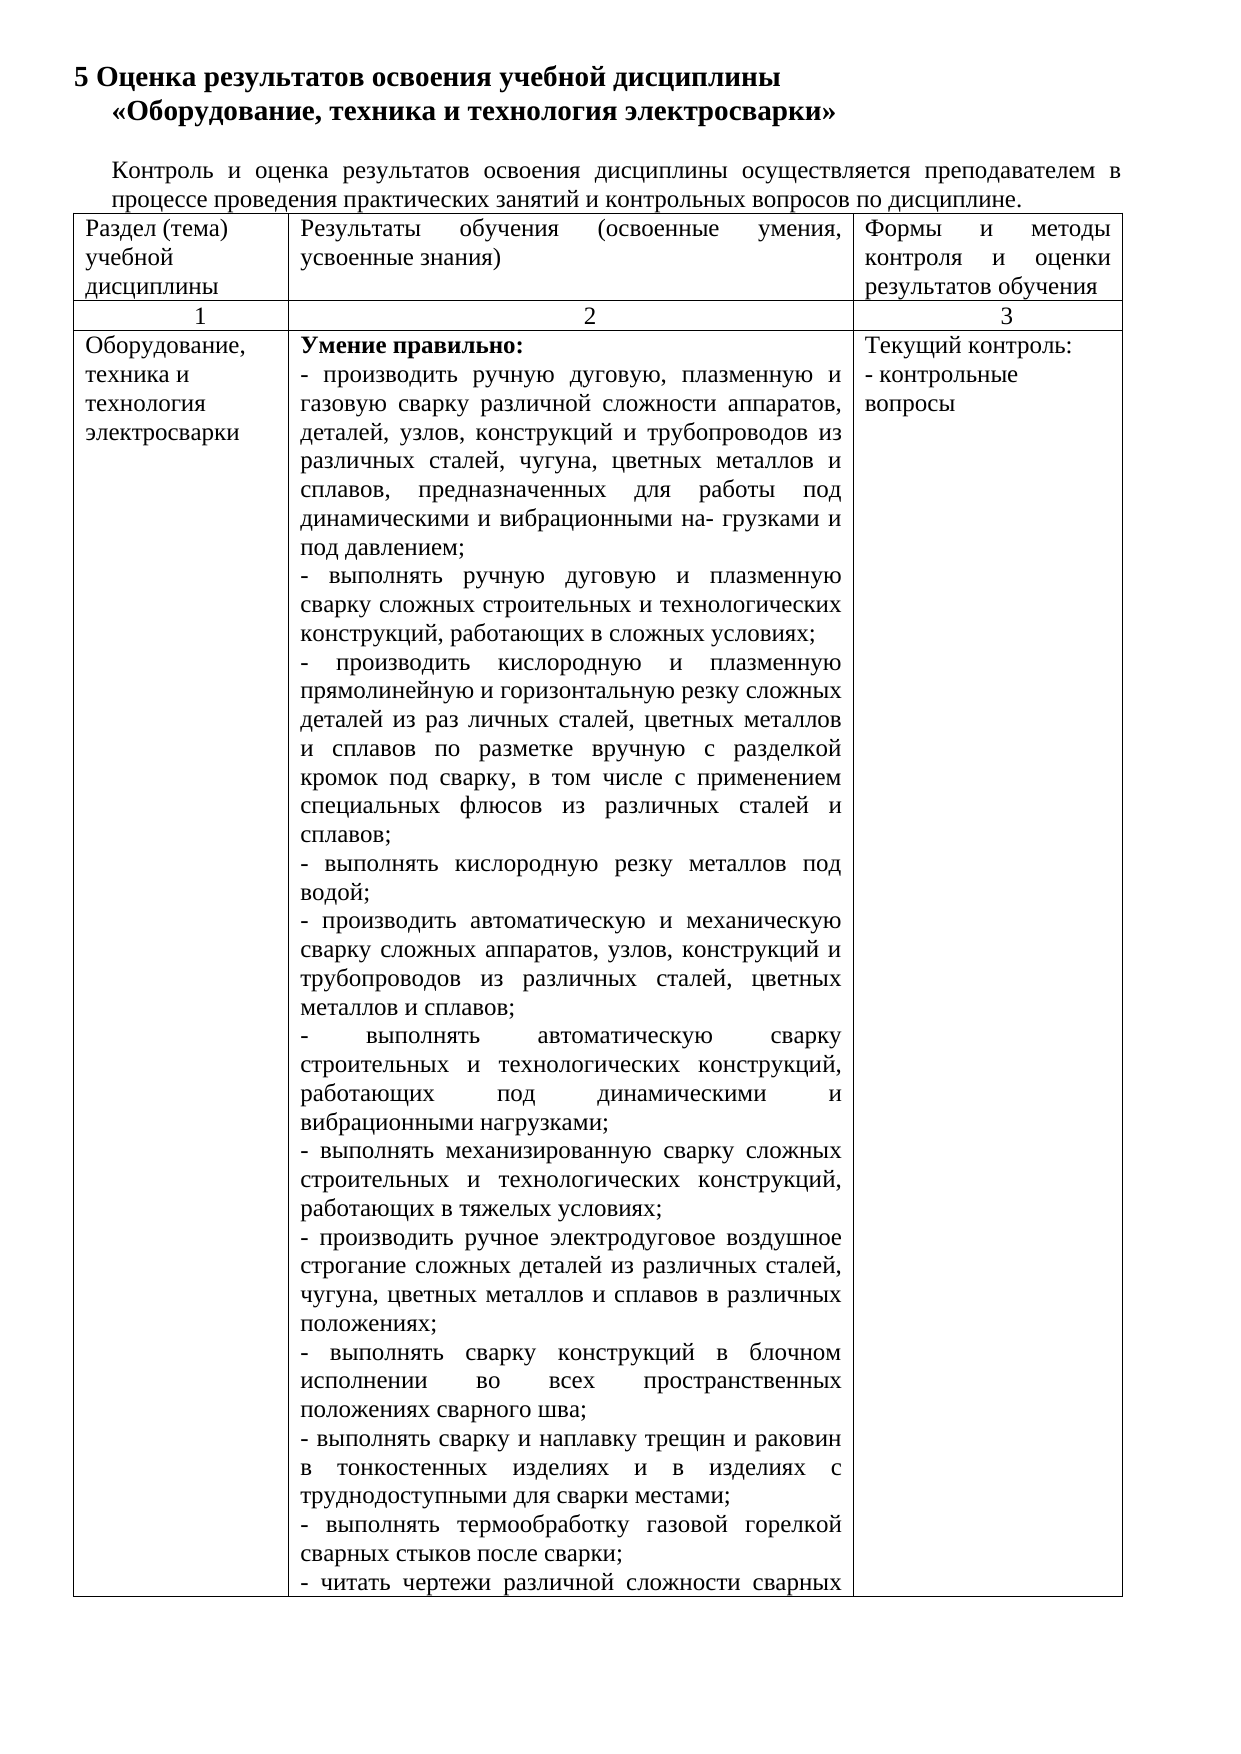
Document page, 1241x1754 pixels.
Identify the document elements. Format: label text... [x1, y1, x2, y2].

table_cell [854, 331, 1122, 1596]
table_header Результаты обучения (освоенные умения, усвоенные знания) [289, 214, 853, 300]
table_header Раздел (тема) учебной дисциплины [74, 214, 288, 300]
table_cell 2 [289, 301, 853, 329]
table_header Формы и методы контроля и оценки результатов обучения [854, 214, 1122, 300]
text «Оборудование, техника и технология электросварки» [111, 93, 1122, 126]
table_cell 1 [74, 301, 288, 329]
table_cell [74, 331, 288, 1596]
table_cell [289, 331, 853, 1596]
text Контроль и оценка результатов освоения дисциплины осуществляется преподавателем в процессе проведения практических занятий и контрольных вопросов по дисциплине. [111, 155, 1122, 212]
text 5 Оценка результатов освоения учебной дисциплины [74, 59, 1122, 93]
table_cell 3 [854, 301, 1122, 329]
